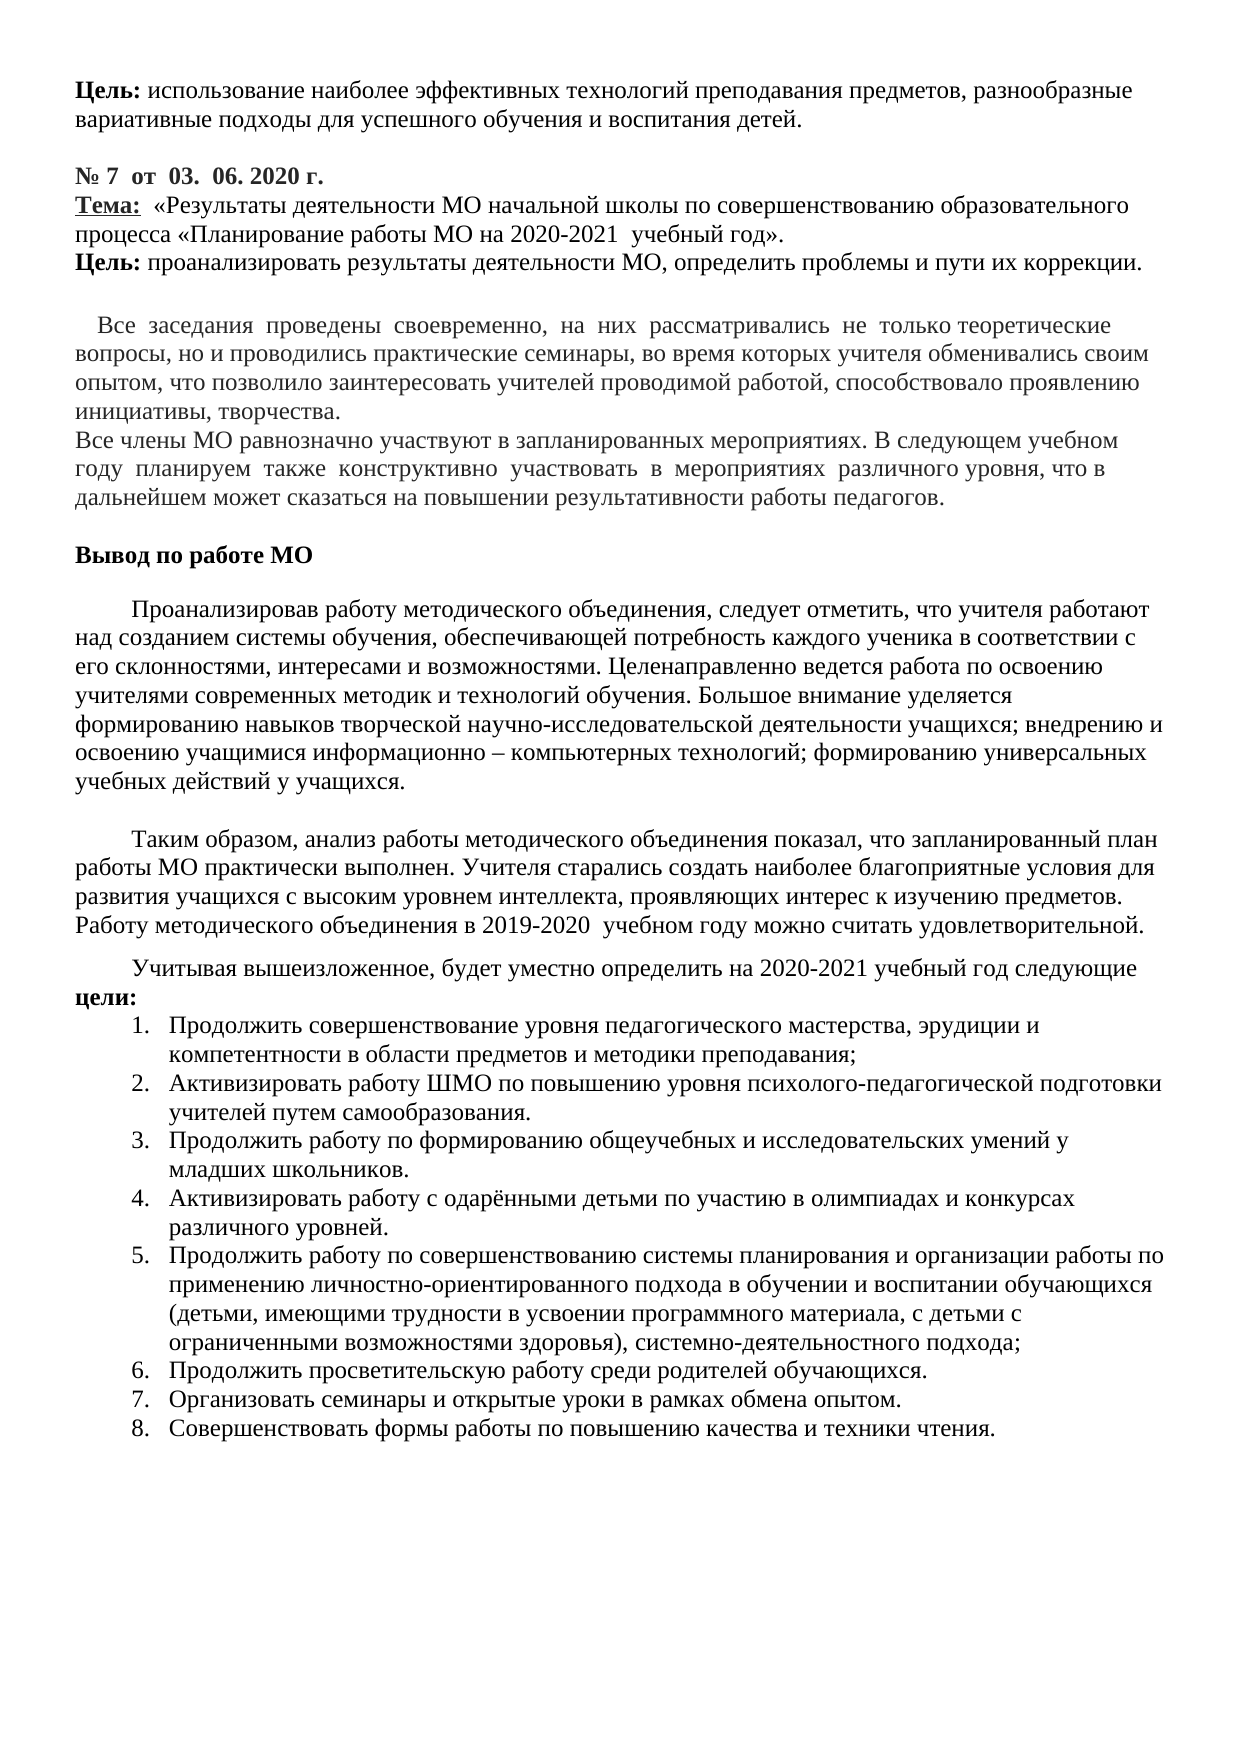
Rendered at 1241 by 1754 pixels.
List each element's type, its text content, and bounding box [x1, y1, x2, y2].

list Активизировать работу с одарёнными детьми по участию в олимпиадах и конкурсах различного уровней. [131, 1183, 1165, 1241]
text Работу методического объединения в 2019-2020 учебном году можно считать удовлетворительной. [75, 910, 1165, 939]
list Продолжить работу по совершенствованию системы планирования и организации работы по применению личностно-ориентированного подхода в обучении и воспитании обучающихся (детьми, имеющими трудности в усвоении программного материала, с детьми с ограниченными возможностями здоровья), системно-деятельностного подхода; [131, 1241, 1165, 1356]
text Таким образом, анализ работы методического объединения показал, что запланированный план работы МО практически выполнен. Учителя старались создать наиболее благоприятные условия для развития учащихся с высоким уровнем интеллекта, проявляющих интерес к изучению предметов. [75, 824, 1165, 910]
list Продолжить совершенствование уровня педагогического мастерства, эрудиции и компетентности в области предметов и методики преподавания; [131, 1011, 1165, 1068]
text Цель: проанализировать результаты деятельности МО, определить проблемы и пути их коррекции. [75, 247, 1165, 276]
text Проанализировав работу методического объединения, следует отметить, что учителя работают над созданием системы обучения, обеспечивающей потребность каждого ученика в соответствии с его склонностями, интересами и возможностями. Целенаправленно ведется работа по освоению учителями современных методик и технологий обучения. Большое внимание уделяется формированию навыков творческой научно-исследовательской деятельности учащихся; внедрению и освоению учащимися информационно – компьютерных технологий; формированию универсальных учебных действий у учащихся. [75, 594, 1165, 795]
text № 7 от 03. 06. 2020 г. [75, 161, 1165, 190]
text Тема: «Результаты деятельности МО начальной школы по совершенствованию образовательного процесса «Планирование работы МО на 2020-2021 учебный год». [75, 190, 1165, 247]
list Организовать семинары и открытые уроки в рамках обмена опытом. [131, 1384, 1165, 1413]
list Совершенствовать формы работы по повышению качества и техники чтения. [131, 1413, 1165, 1442]
text Учитывая вышеизложенное, будет уместно определить на 2020-2021 учебный год следующие цели: [75, 953, 1165, 1011]
text Все заседания проведены своевременно, на них рассматривались не только теоретические вопросы, но и проводились практические семинары, во время которых учителя обменивались своим опытом, что позволило заинтересовать учителей проводимой работой, способствовало проявлению инициативы, творчества. [75, 310, 1165, 425]
text Вывод по работе МО [75, 540, 1165, 568]
list Продолжить работу по формированию общеучебных и исследовательских умений у младших школьников. [131, 1126, 1165, 1183]
text Все члены МО равнозначно участвуют в запланированных мероприятиях. В следующем учебном году планируем также конструктивно участвовать в мероприятиях различного уровня, что в дальнейшем может сказаться на повышении результативности работы педагогов. [75, 425, 1165, 511]
text Цель: использование наиболее эффективных технологий преподавания предметов, разнообразные вариативные подходы для успешного обучения и воспитания детей. [75, 75, 1165, 132]
list Активизировать работу ШМО по повышению уровня психолого-педагогической подготовки учителей путем самообразования. [131, 1068, 1165, 1126]
list Продолжить просветительскую работу среди родителей обучающихся. [131, 1356, 1165, 1384]
